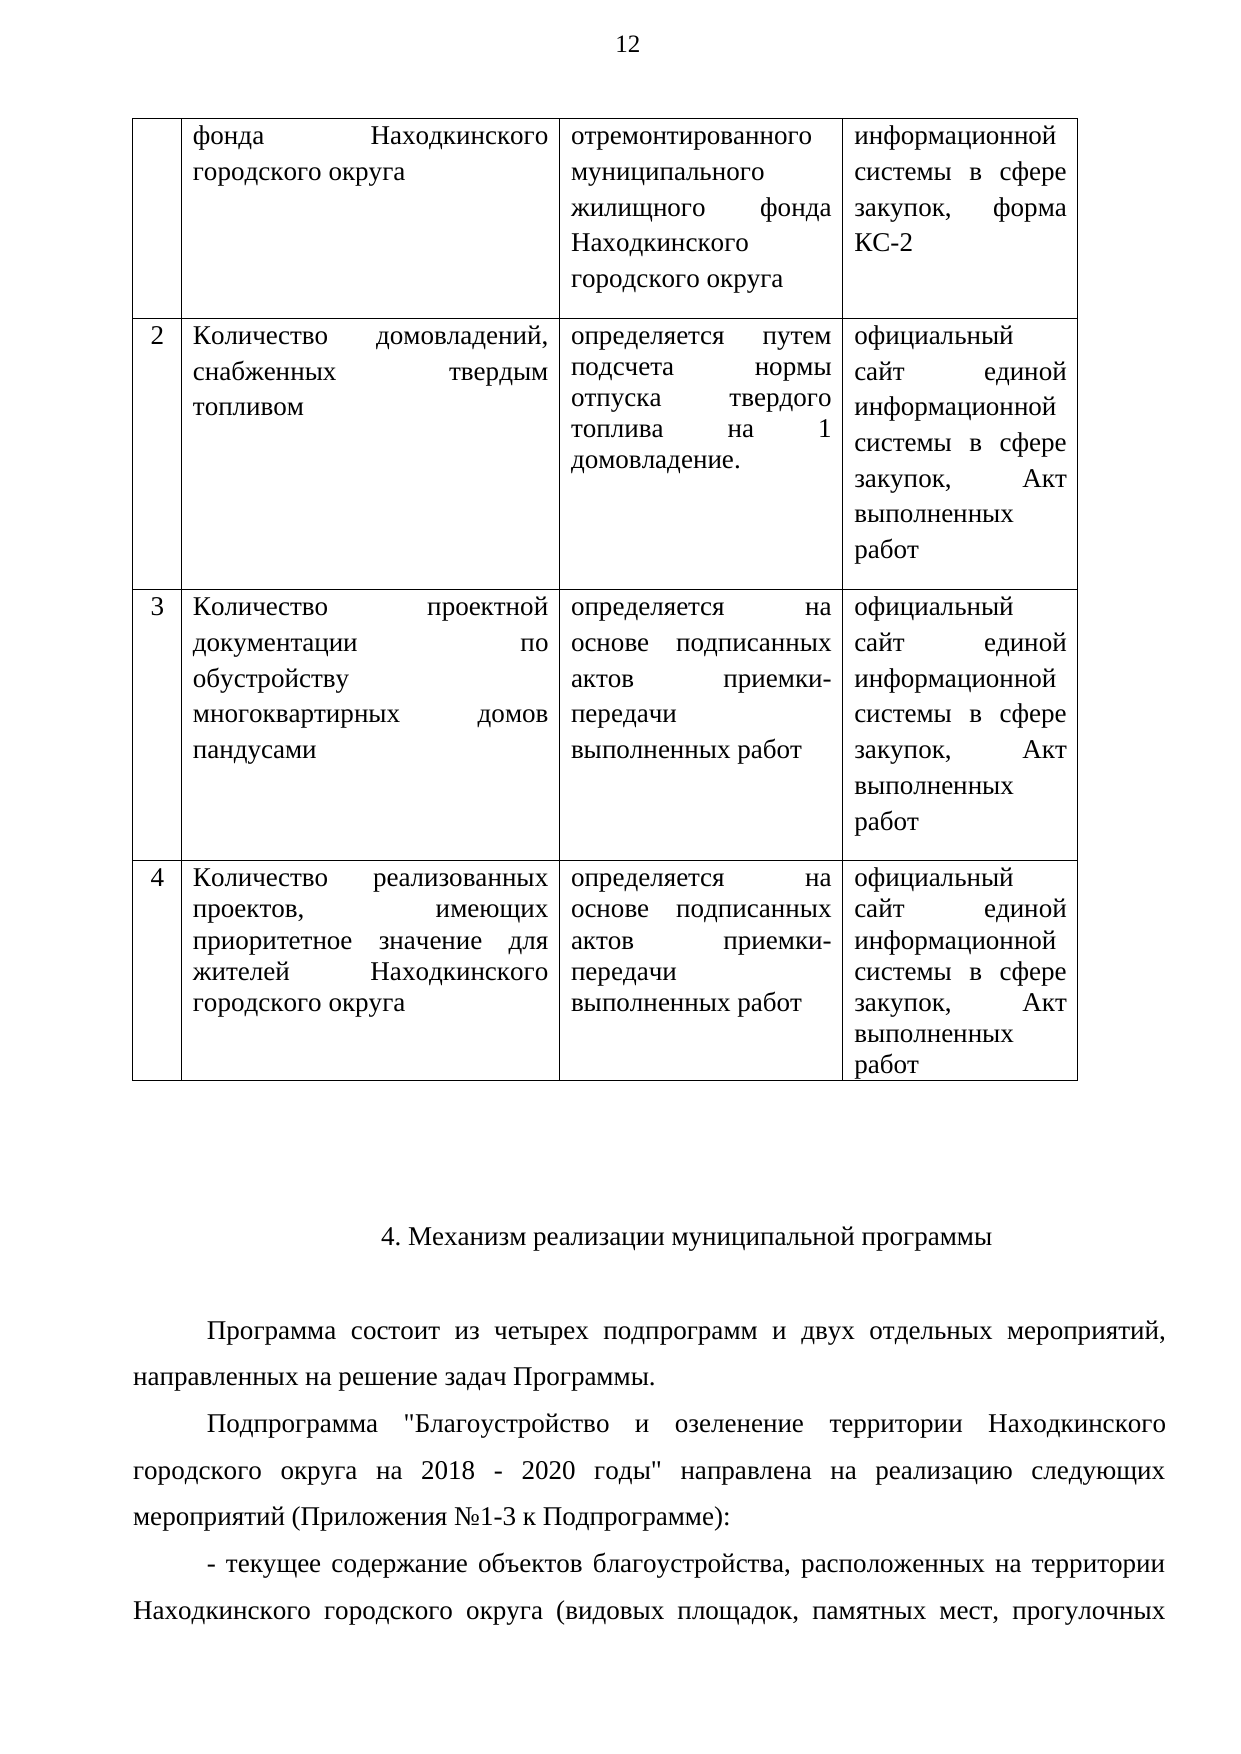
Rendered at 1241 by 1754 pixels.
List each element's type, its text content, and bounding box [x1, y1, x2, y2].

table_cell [560, 119, 842, 318]
text Программа состоит из четырех подпрограмм и двух отдельных мероприятий, направленных на решение задач Программы. [133, 1314, 1167, 1392]
table_cell Количество домовладений, снабженных твердым топливом [182, 319, 559, 589]
table_cell официальный сайт единой информационной системы в сфере закупок, Акт выполненных работ [843, 861, 1077, 1079]
table_cell 3 [133, 590, 181, 860]
table_cell определяется путем подсчета нормы отпуска твердого топлива на 1 домовладение. [560, 319, 842, 589]
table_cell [843, 119, 1077, 318]
table_cell 4 [133, 861, 181, 1079]
table_cell Количество реализованных проектов, имеющих приоритетное значение для жителей Находкинского городского округа [182, 861, 559, 1079]
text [133, 1547, 1167, 1625]
text Подпрограмма "Благоустройство и озеленение территории Находкинского городского округа на 2018 - 2020 годы" направлена на реализацию следующих мероприятий (Приложения №1-3 к Подпрограмме): [133, 1407, 1167, 1532]
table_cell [182, 119, 559, 318]
text 4. Механизм реализации муниципальной программы [133, 1221, 1167, 1252]
table_cell 2 [133, 319, 181, 589]
table_cell определяется на основе подписанных актов приемки-передачи выполненных работ [560, 861, 842, 1079]
table_cell официальный сайт единой информационной системы в сфере закупок, Акт выполненных работ [843, 590, 1077, 860]
table_cell официальный сайт единой информационной системы в сфере закупок, Акт выполненных работ [843, 319, 1077, 589]
table_cell определяется на основе подписанных актов приемки-передачи выполненных работ [560, 590, 842, 860]
table_cell 1 [133, 119, 181, 318]
table_cell Количество проектной документации по обустройству многоквартирных домов пандусами [182, 590, 559, 860]
